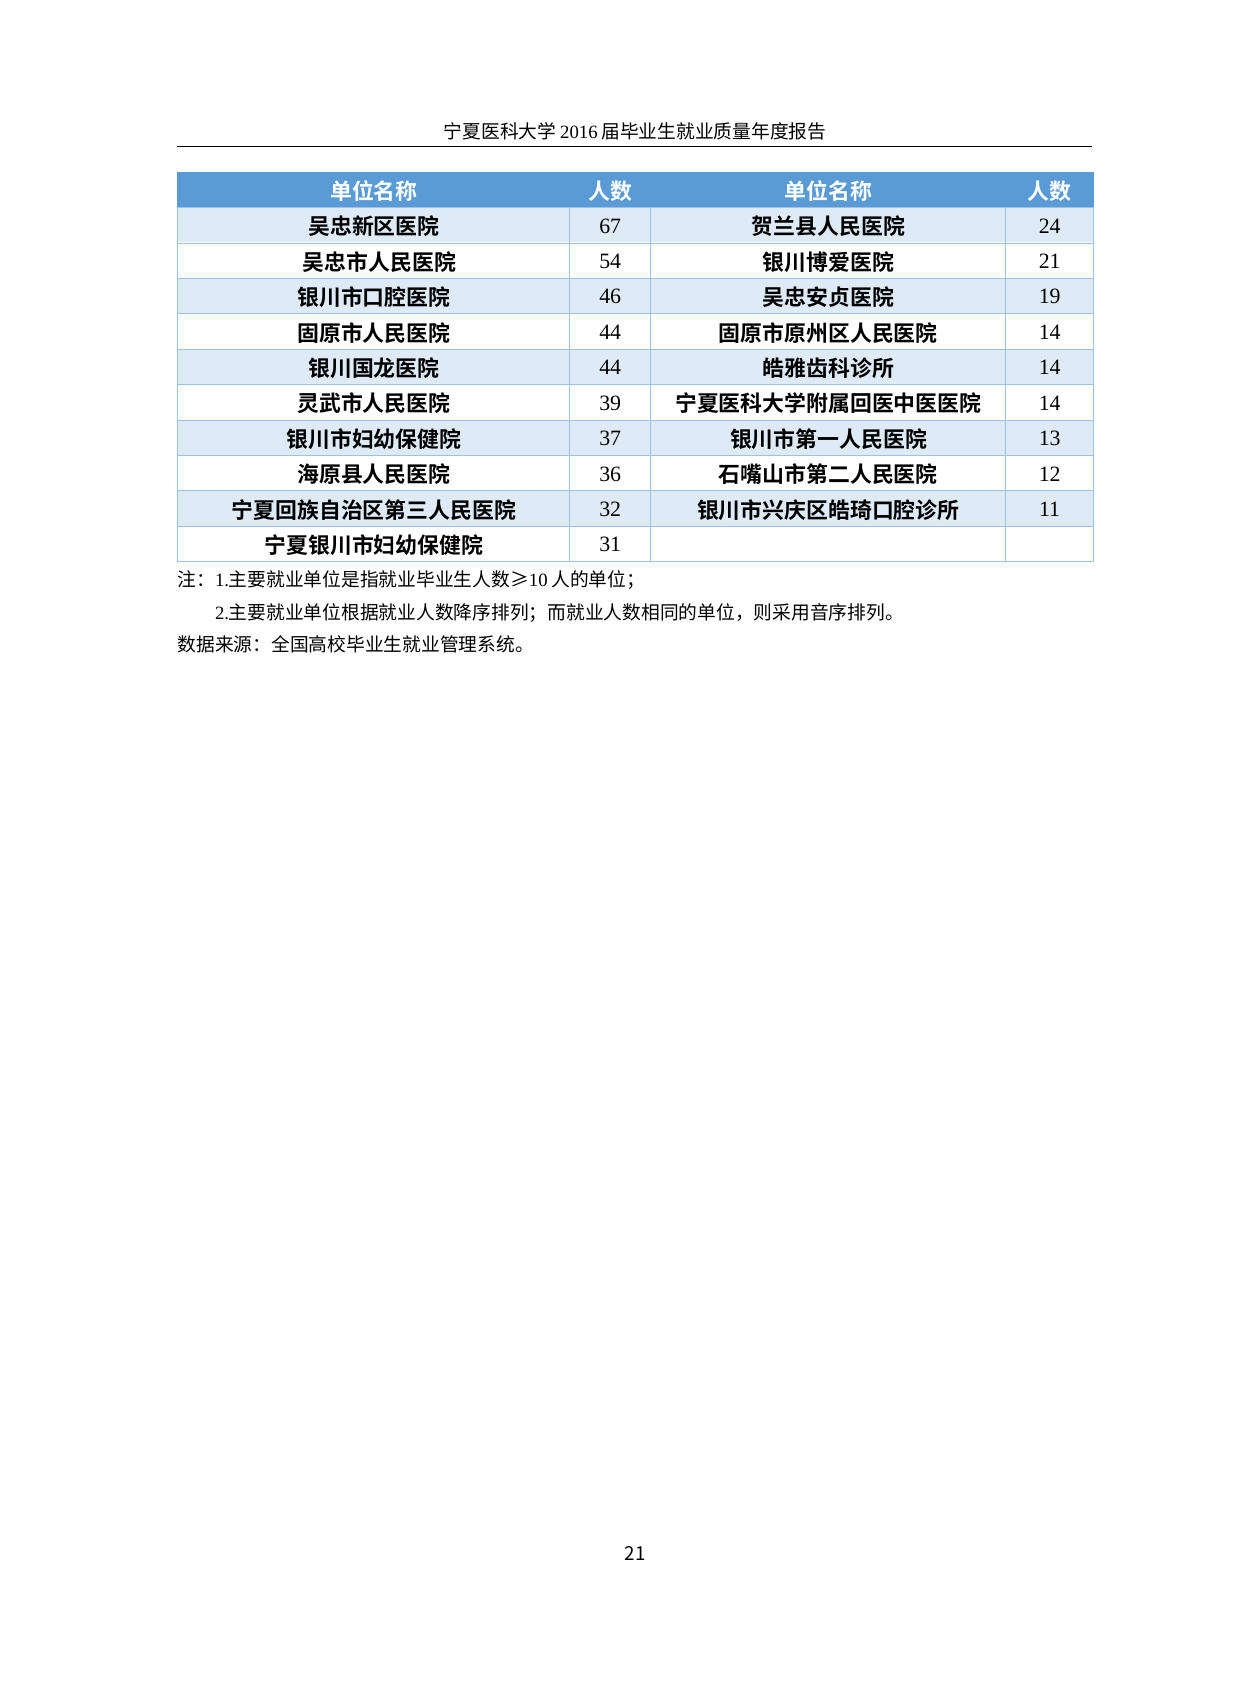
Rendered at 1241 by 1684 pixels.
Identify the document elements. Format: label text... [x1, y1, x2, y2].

table_header 单位名称 [178, 173, 569, 207]
table_cell 36 [570, 456, 650, 490]
table_cell 24 [1006, 208, 1093, 242]
table_cell 54 [570, 244, 650, 278]
table_cell 贺兰县人民医院 [651, 208, 1005, 242]
table_cell 吴忠新区医院 [178, 208, 569, 242]
table_cell 14 [1006, 350, 1093, 384]
text 注：1.主要就业单位是指就业毕业生人数≥10人的单位； [177, 562, 1092, 595]
table_cell 固原市原州区人民医院 [651, 314, 1005, 349]
table_cell 银川市妇幼保健院 [178, 421, 569, 455]
table_cell 宁夏银川市妇幼保健院 [178, 527, 569, 561]
table_cell 宁夏回族自治区第三人民医院 [178, 491, 569, 526]
table_cell 39 [570, 385, 650, 419]
table_cell 银川市口腔医院 [178, 279, 569, 313]
text 数据来源：全国高校毕业生就业管理系统。 [177, 627, 1092, 660]
table_cell 14 [1006, 314, 1093, 349]
table_cell 31 [570, 527, 650, 561]
table_cell [1006, 527, 1093, 561]
table_cell 皓雅齿科诊所 [651, 350, 1005, 384]
table_cell 宁夏医科大学附属回医中医医院 [651, 385, 1005, 419]
table_cell 11 [1006, 491, 1093, 526]
table_cell 44 [570, 350, 650, 384]
table_cell 石嘴山市第二人民医院 [651, 456, 1005, 490]
table_cell 12 [1006, 456, 1093, 490]
table_cell 32 [570, 491, 650, 526]
table_header 人数 [1006, 173, 1093, 207]
table_cell [651, 527, 1005, 561]
table_cell 13 [1006, 421, 1093, 455]
text 2.主要就业单位根据就业人数降序排列；而就业人数相同的单位，则采用音序排列。 [177, 595, 1092, 627]
table_cell 37 [570, 421, 650, 455]
table_cell 吴忠市人民医院 [178, 244, 569, 278]
table_cell 14 [1006, 385, 1093, 419]
table_cell 67 [570, 208, 650, 242]
table_cell 46 [570, 279, 650, 313]
table_cell 银川国龙医院 [178, 350, 569, 384]
table_cell 吴忠安贞医院 [651, 279, 1005, 313]
table_cell 21 [1006, 244, 1093, 278]
table_header 单位名称 [651, 173, 1005, 207]
table_cell 银川市第一人民医院 [651, 421, 1005, 455]
table_cell 固原市人民医院 [178, 314, 569, 349]
table_header 人数 [570, 173, 650, 207]
table_cell 海原县人民医院 [178, 456, 569, 490]
table_cell 44 [570, 314, 650, 349]
table_cell 灵武市人民医院 [178, 385, 569, 419]
table_cell 银川市兴庆区皓琦口腔诊所 [651, 491, 1005, 526]
table_cell 19 [1006, 279, 1093, 313]
table_cell 银川博爱医院 [651, 244, 1005, 278]
